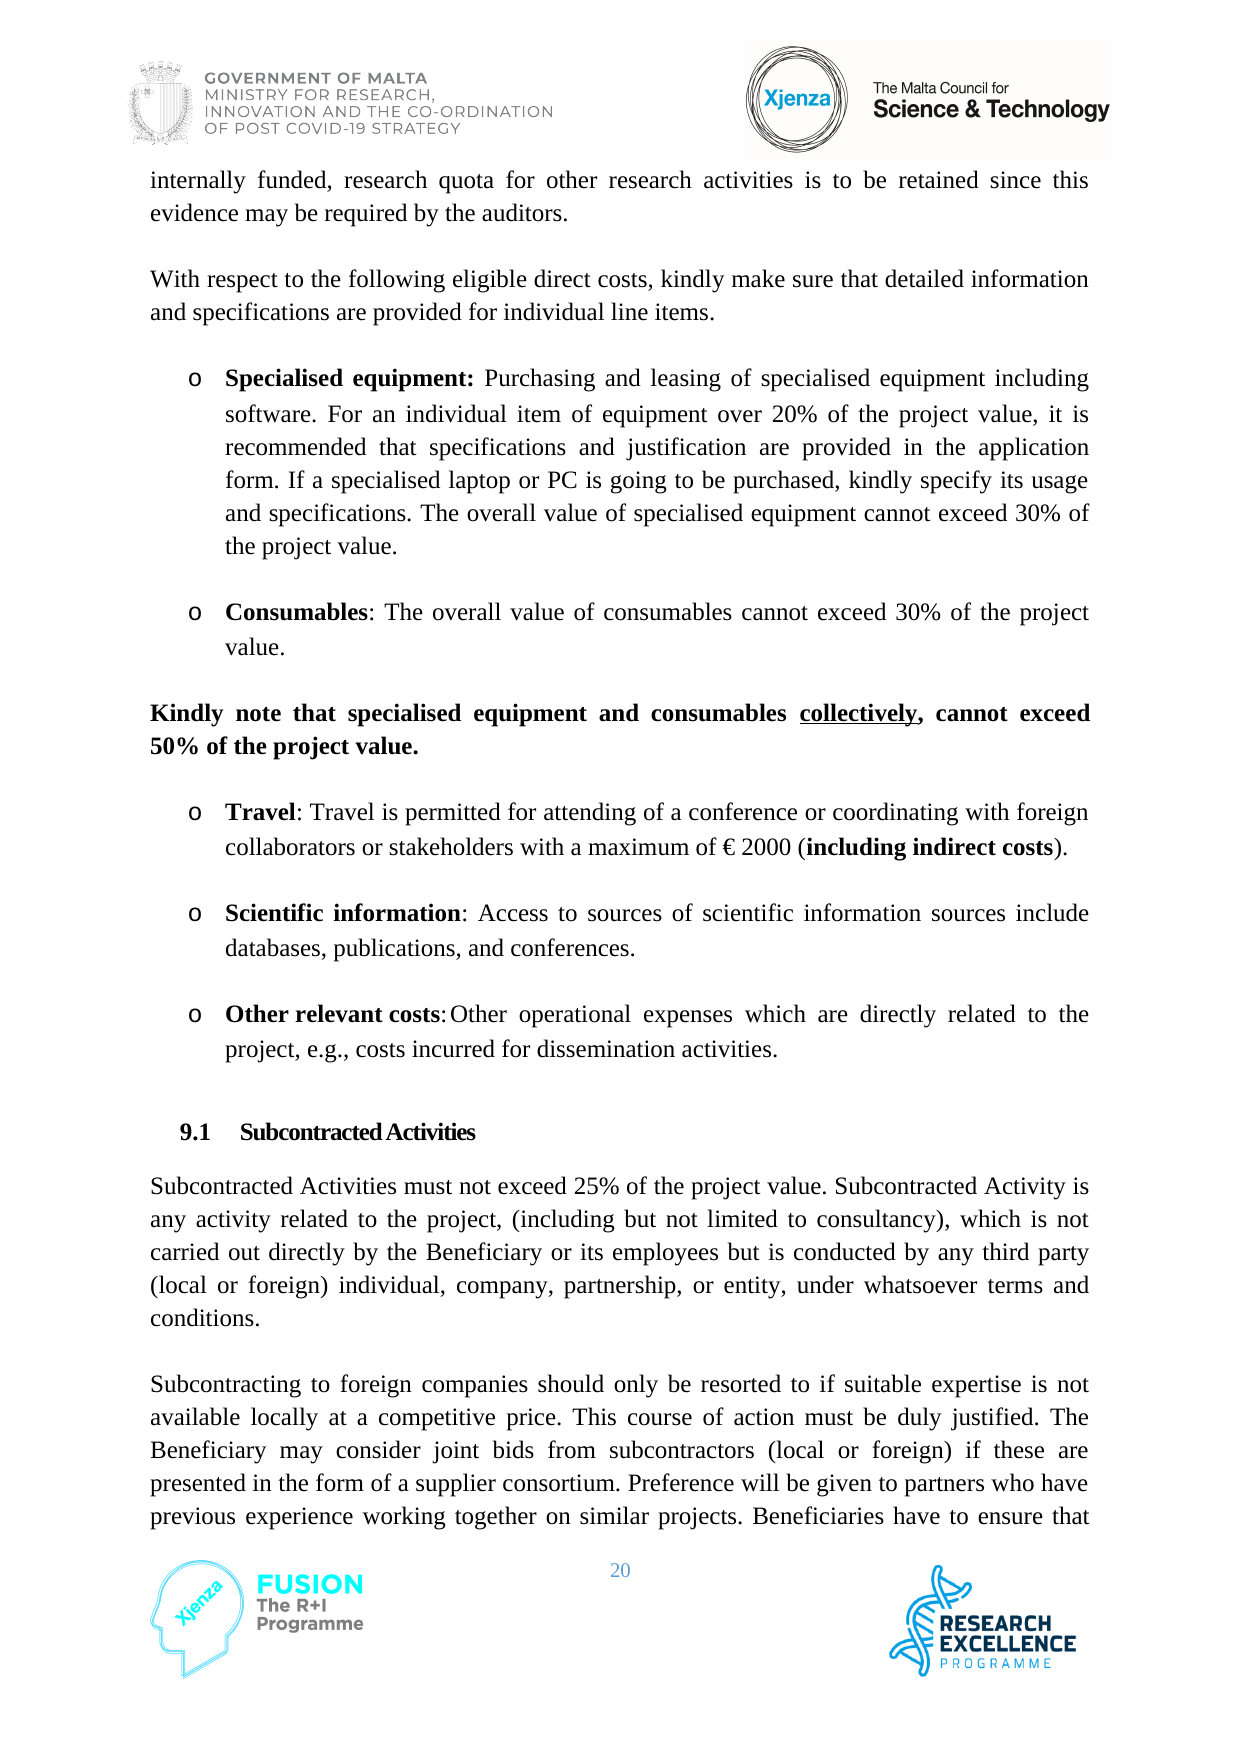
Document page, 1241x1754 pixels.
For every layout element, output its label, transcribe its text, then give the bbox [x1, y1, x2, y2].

subtitle Subcontracted Activities [179, 1117, 1090, 1146]
text Subcontracted Activities must not exceed 25% of the project value. Subcontracted Activity is any activity related to the project, (including but not limited to consultancy), which is not carried out directly by the Beneficiary or its employees but is conducted by any third party (local or foreign) individual, company, partnership, or entity, under whatsoever terms and conditions. [150, 1171, 1090, 1332]
list Specialised equipment: Purchasing and leasing of specialised equipment including software. For an individual item of equipment over 20% of the project value, it is recommended that specifications and justification are provided in the application form. If a specialised laptop or PC is going to be purchased, kindly specify its usage and specifications. The overall value of specialised equipment cannot exceed 30% of the project value. [187, 363, 1090, 559]
picture [127, 61, 552, 145]
picture [879, 1560, 1091, 1679]
text With respect to the following eligible direct costs, kindly make sure that detailed information and specifications are provided for individual line items. [150, 264, 1090, 326]
list Consumables: The overall value of consumables cannot exceed 30% of the project value. [187, 597, 1090, 661]
list Other relevant costs: Other operational expenses which are directly related to the project, e.g., costs incurred for dissemination activities. [187, 999, 1090, 1063]
text Kindly note that specialised equipment and consumables collectively, cannot exceed 50% of the project value. [150, 698, 1090, 760]
list Travel: Travel is permitted for attending of a conference or coordinating with foreign collaborators or stakeholders with a maximum of € 2000 (including indirect costs). [187, 797, 1090, 861]
picture [150, 1560, 363, 1679]
picture [742, 40, 1113, 158]
list Scientific information: Access to sources of scientific information sources include databases, publications, and conferences. [187, 898, 1090, 962]
